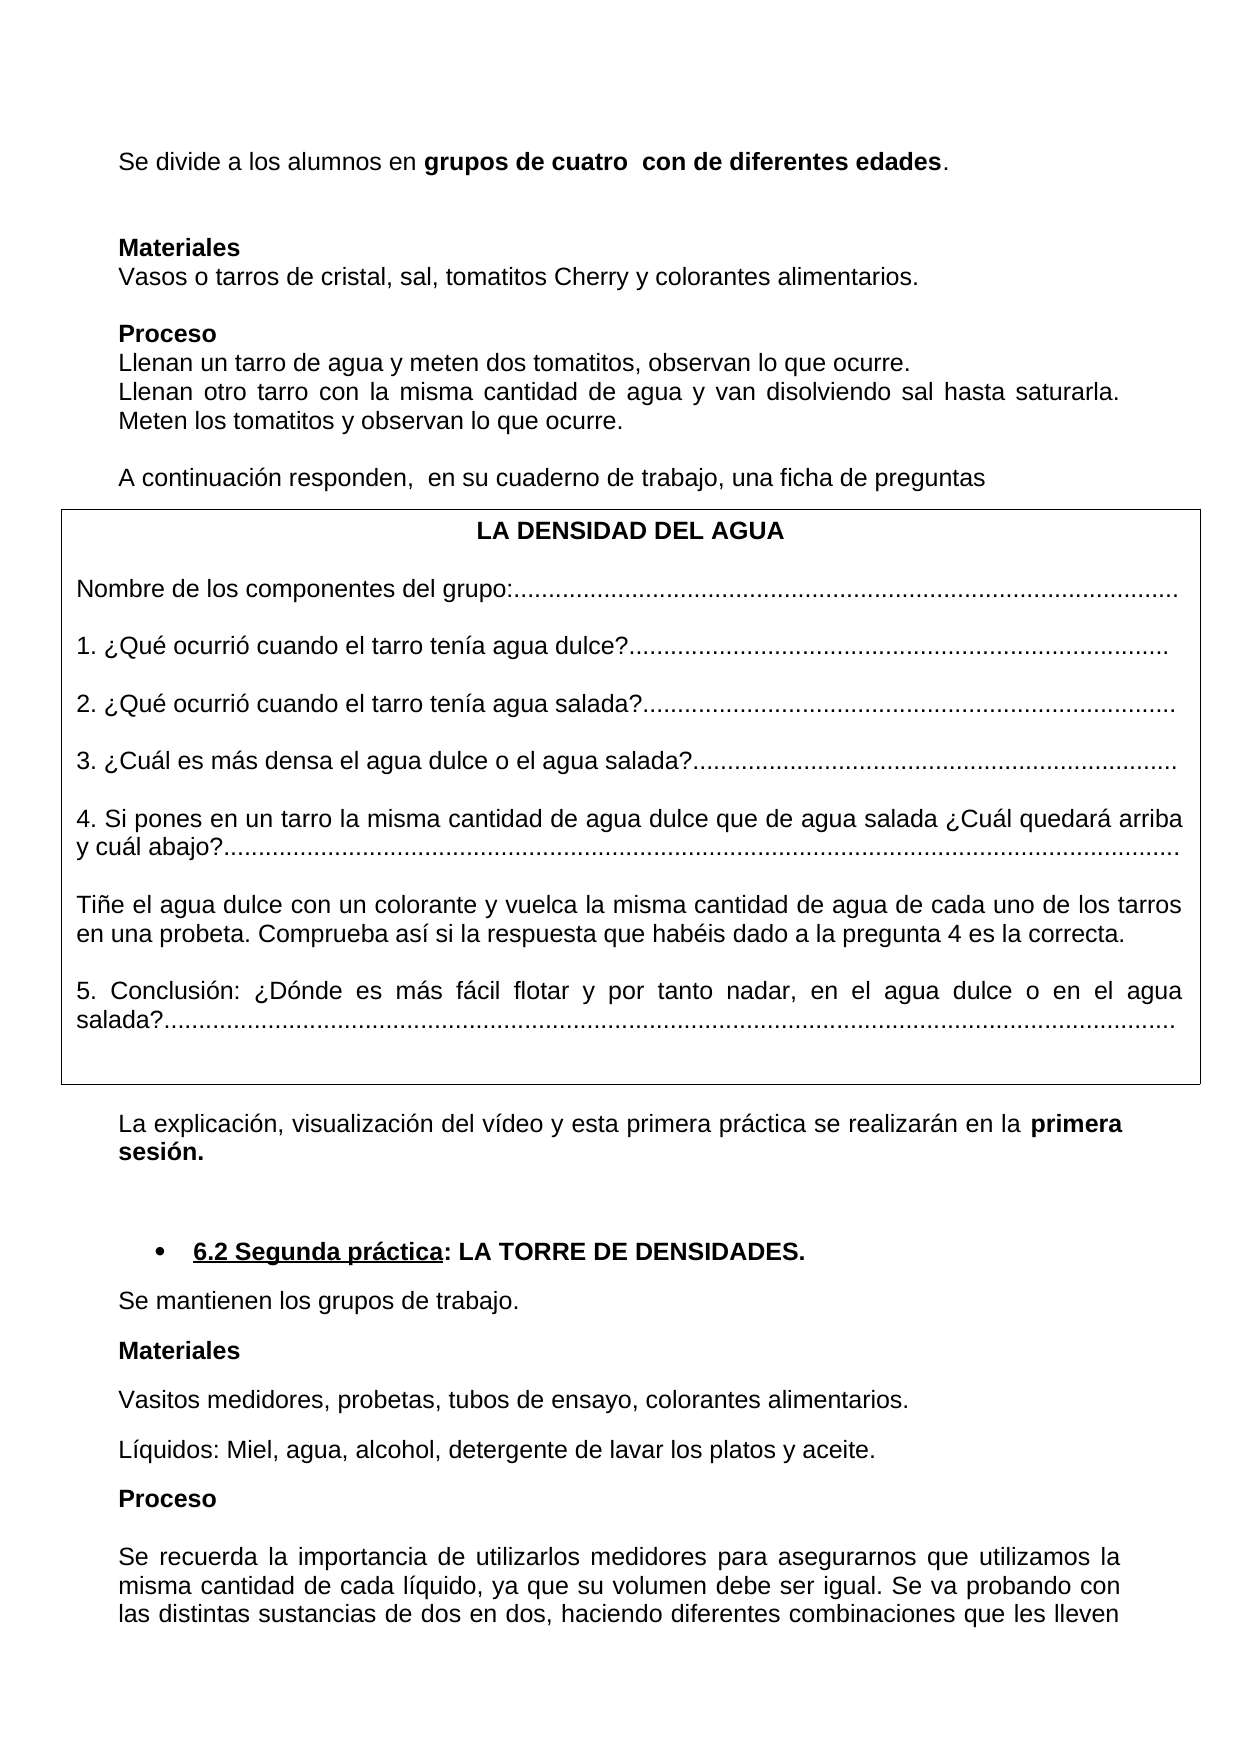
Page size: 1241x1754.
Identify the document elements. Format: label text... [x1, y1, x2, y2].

list Se divide a los alumnos en grupos de cuatro con de diferentes edades. [118, 147, 1122, 176]
text Se mantienen los grupos de trabajo. [118, 1286, 1122, 1315]
text Líquidos: Miel, agua, alcohol, detergente de lavar los platos y aceite. [118, 1435, 1122, 1464]
text La explicación, visualización del vídeo y esta primera práctica se realizarán en la primera sesión. [118, 1108, 1122, 1166]
text Vasitos medidores, probetas, tubos de ensayo, colorantes alimentarios. [118, 1385, 1122, 1414]
list Llenan un tarro de agua y meten dos tomatitos, observan lo que ocurre. [118, 348, 1122, 377]
list Vasos o tarros de cristal, sal, tomatitos Cherry y colorantes alimentarios. [118, 262, 1122, 291]
list Materiales [118, 1336, 1122, 1364]
list Materiales [118, 233, 1122, 262]
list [118, 1542, 1122, 1628]
list Llenan otro tarro con la misma cantidad de agua y van disolviendo sal hasta saturarla. Meten los tomatitos y observan lo que ocurre. [118, 377, 1122, 434]
list A continuación responden, en su cuaderno de trabajo, una ficha de preguntas [118, 463, 1122, 492]
list Proceso [118, 1484, 1122, 1513]
list Proceso [118, 319, 1122, 348]
list 6.2 Segunda práctica: LA TORRE DE DENSIDADES. [156, 1236, 1122, 1265]
